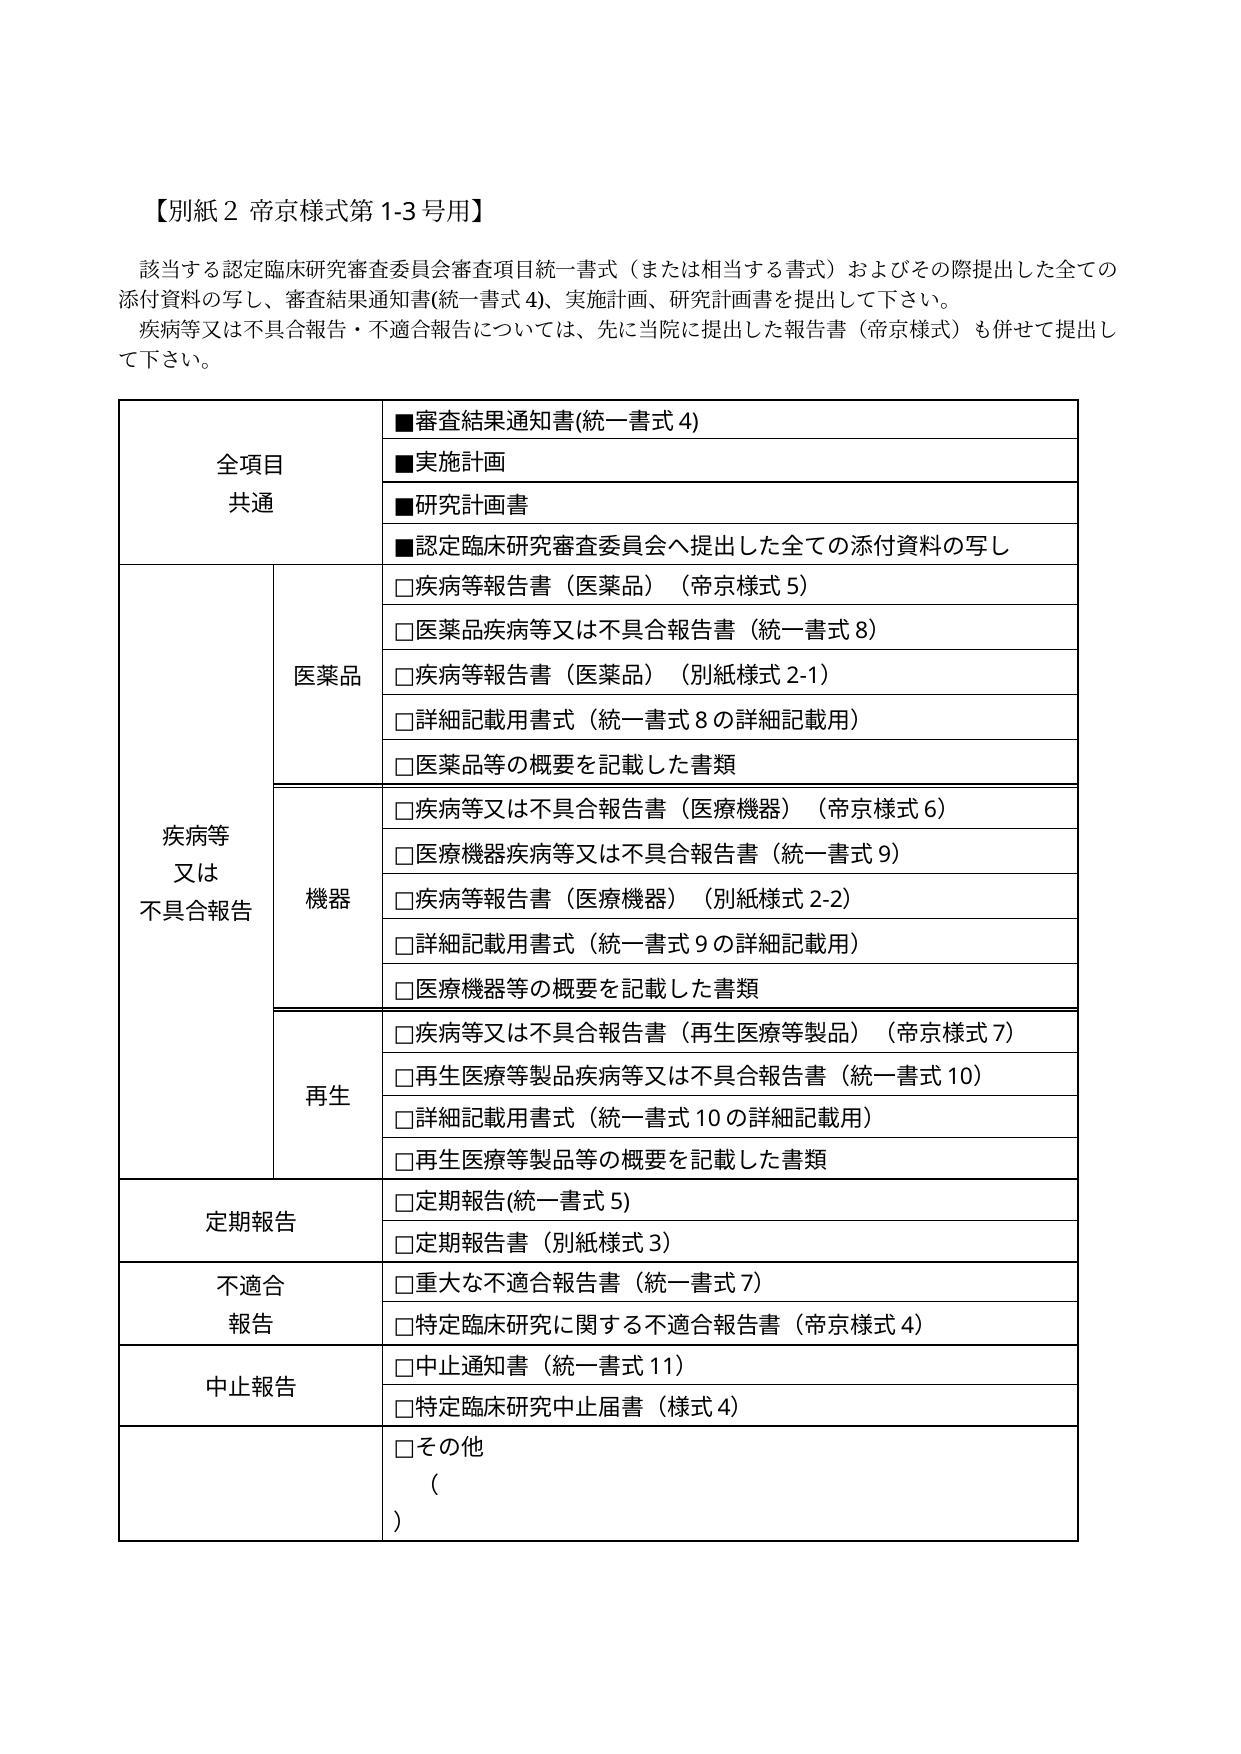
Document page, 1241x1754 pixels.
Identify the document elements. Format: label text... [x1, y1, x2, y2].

table_cell 定期報告 [120, 1180, 382, 1261]
table_cell ■実施計画 [383, 439, 1077, 481]
table_cell □その他 （ ） [383, 1427, 1077, 1540]
table_cell [120, 1427, 382, 1540]
table_cell □医薬品等の概要を記載した書類 [383, 740, 1077, 783]
table_cell □疾病等又は不具合報告書（再生医療等製品）（帝京様式7） [383, 1012, 1077, 1052]
table_cell 医薬品 [274, 565, 382, 783]
table_cell □詳細記載用書式（統一書式10の詳細記載用） [383, 1096, 1077, 1137]
text 【別紙２ 帝京様式第1-3号用】 [118, 192, 1122, 228]
table_cell □重大な不適合報告書（統一書式7） [383, 1263, 1077, 1301]
table_cell □医療機器等の概要を記載した書類 [383, 964, 1077, 1007]
table_cell □疾病等報告書（医薬品）（別紙様式2-1） [383, 650, 1077, 694]
table_header ■審査結果通知書(統一書式4) [383, 401, 1077, 438]
table_cell □定期報告(統一書式5) [383, 1180, 1077, 1219]
table_cell □定期報告書（別紙様式3） [383, 1221, 1077, 1261]
table_cell 再生 [274, 1012, 382, 1178]
table_cell 疾病等 又は 不具合報告 [120, 565, 273, 1178]
table_cell □医薬品疾病等又は不具合報告書（統一書式8） [383, 605, 1077, 649]
table_cell □特定臨床研究中止届書（様式4） [383, 1385, 1077, 1425]
table_cell □中止通知書（統一書式11） [383, 1346, 1077, 1384]
text 該当する認定臨床研究審査委員会審査項目統一書式（または相当する書式）およびその際提出した全ての添付資料の写し、審査結果通知書(統一書式4)、実施計画、研究計画書を提出して下さい。 [118, 253, 1122, 313]
table_cell 機器 [274, 788, 382, 1007]
table_header 全項目 共通 [120, 401, 382, 564]
table_cell □疾病等報告書（医療機器）（別紙様式2-2） [383, 874, 1077, 918]
text 疾病等又は不具合報告・不適合報告については、先に当院に提出した報告書（帝京様式）も併せて提出して下さい。 [118, 313, 1122, 373]
table_cell □再生医療等製品疾病等又は不具合報告書（統一書式10） [383, 1053, 1077, 1095]
table_cell □疾病等又は不具合報告書（医療機器）（帝京様式6） [383, 788, 1077, 828]
table_cell □特定臨床研究に関する不適合報告書（帝京様式4） [383, 1302, 1077, 1344]
table_cell □詳細記載用書式（統一書式8の詳細記載用） [383, 695, 1077, 738]
table_cell □再生医療等製品等の概要を記載した書類 [383, 1138, 1077, 1178]
table_cell 不適合 報告 [120, 1263, 382, 1344]
table_cell ■認定臨床研究審査委員会へ提出した全ての添付資料の写し [383, 524, 1077, 564]
table_cell ■研究計画書 [383, 483, 1077, 523]
table_cell 中止報告 [120, 1346, 382, 1425]
table_cell □詳細記載用書式（統一書式9の詳細記載用） [383, 919, 1077, 962]
table_cell □医療機器疾病等又は不具合報告書（統一書式9） [383, 829, 1077, 873]
table_cell □疾病等報告書（医薬品）（帝京様式5） [383, 565, 1077, 604]
